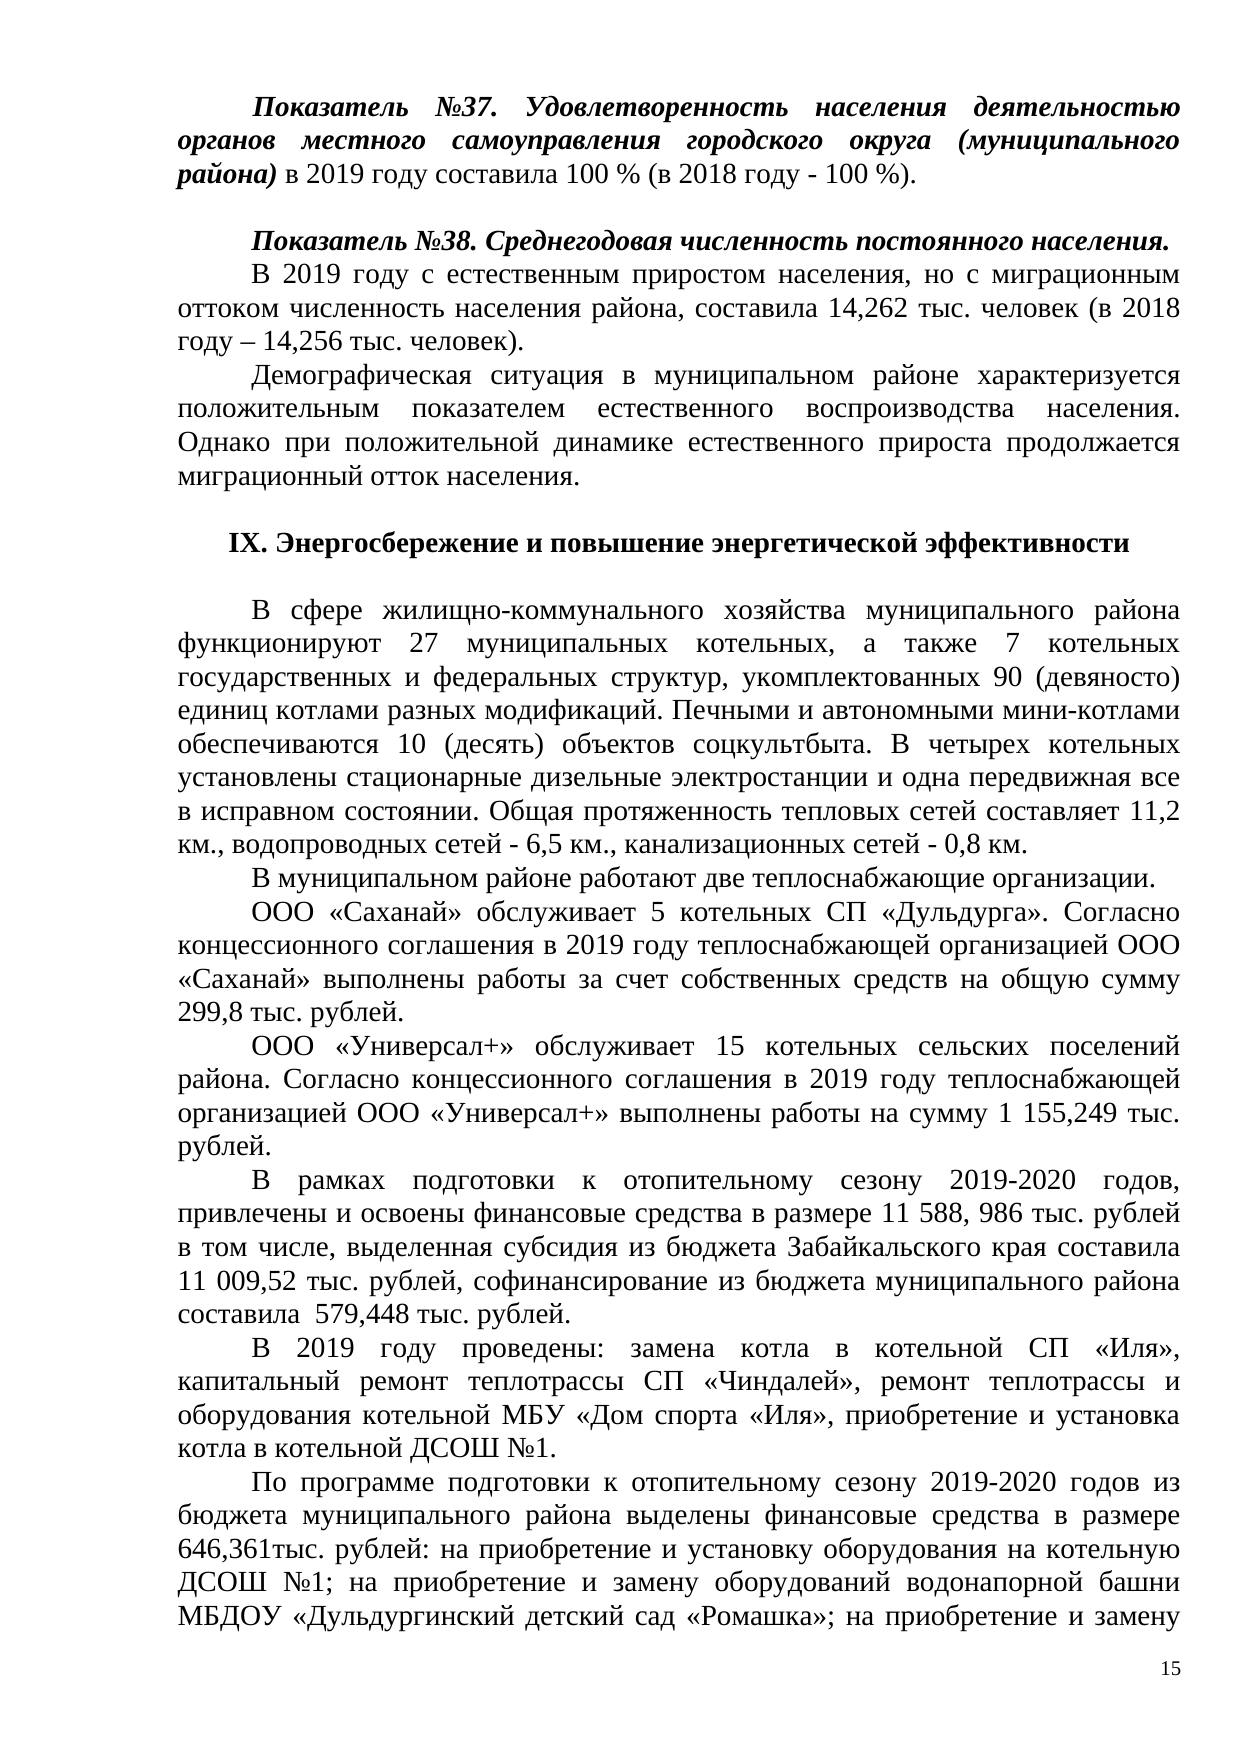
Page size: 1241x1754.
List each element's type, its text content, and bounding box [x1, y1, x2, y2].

text IX. Энергосбережение и повышение энергетической эффективности [177, 525, 1181, 558]
text В рамках подготовки к отопительному сезону 2019-2020 годов, привлечены и освоены финансовые средства в размере 11 588, 986 тыс. рублей в том числе, выделенная субсидия из бюджета Забайкальского края составила 11 009,52 тыс. рублей, софинансирование из бюджета муниципального района составила 579,448 тыс. рублей. [177, 1162, 1181, 1330]
text Показатель №38. Среднегодовая численность постоянного населения. [177, 223, 1181, 256]
text В 2019 году с естественным приростом населения, но с миграционным оттоком численность населения района, составила 14,262 тыс. человек (в 2018 году – 14,256 тыс. человек). [177, 256, 1181, 357]
text ООО «Саханай» обслуживает 5 котельных СП «Дульдурга». Согласно концессионного соглашения в 2019 году теплоснабжающей организацией ООО «Саханай» выполнены работы за счет собственных средств на общую сумму 299,8 тыс. рублей. [177, 894, 1181, 1028]
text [177, 1464, 1181, 1632]
text В муниципальном районе работают две теплоснабжающие организации. [177, 860, 1181, 894]
text В сфере жилищно-коммунального хозяйства муниципального района функционируют 27 муниципальных котельных, а также 7 котельных государственных и федеральных структур, укомплектованных 90 (девяносто) единиц котлами разных модификаций. Печными и автономными мини-котлами обеспечиваются 10 (десять) объектов соцкультбыта. В четырех котельных установлены стационарные дизельные электростанции и одна передвижная все в исправном состоянии. Общая протяженность тепловых сетей составляет 11,2 км., водопроводных сетей - 6,5 км., канализационных сетей - 0,8 км. [177, 592, 1181, 860]
text Демографическая ситуация в муниципальном районе характеризуется положительным показателем естественного воспроизводства населения. Однако при положительной динамике естественного прироста продолжается миграционный отток населения. [177, 357, 1181, 491]
text В 2019 году проведены: замена котла в котельной СП «Иля», капитальный ремонт теплотрассы СП «Чиндалей», ремонт теплотрассы и оборудования котельной МБУ «Дом спорта «Иля», приобретение и установка котла в котельной ДСОШ №1. [177, 1330, 1181, 1464]
text Показатель №37. Удовлетворенность населения деятельностью органов местного самоуправления городского округа (муниципального района) в 2019 году составила 100 % (в 2018 году - 100 %). [177, 89, 1181, 189]
text ООО «Универсал+» обслуживает 15 котельных сельских поселений района. Согласно концессионного соглашения в 2019 году теплоснабжающей организацией ООО «Универсал+» выполнены работы на сумму 1 155,249 тыс. рублей. [177, 1028, 1181, 1162]
